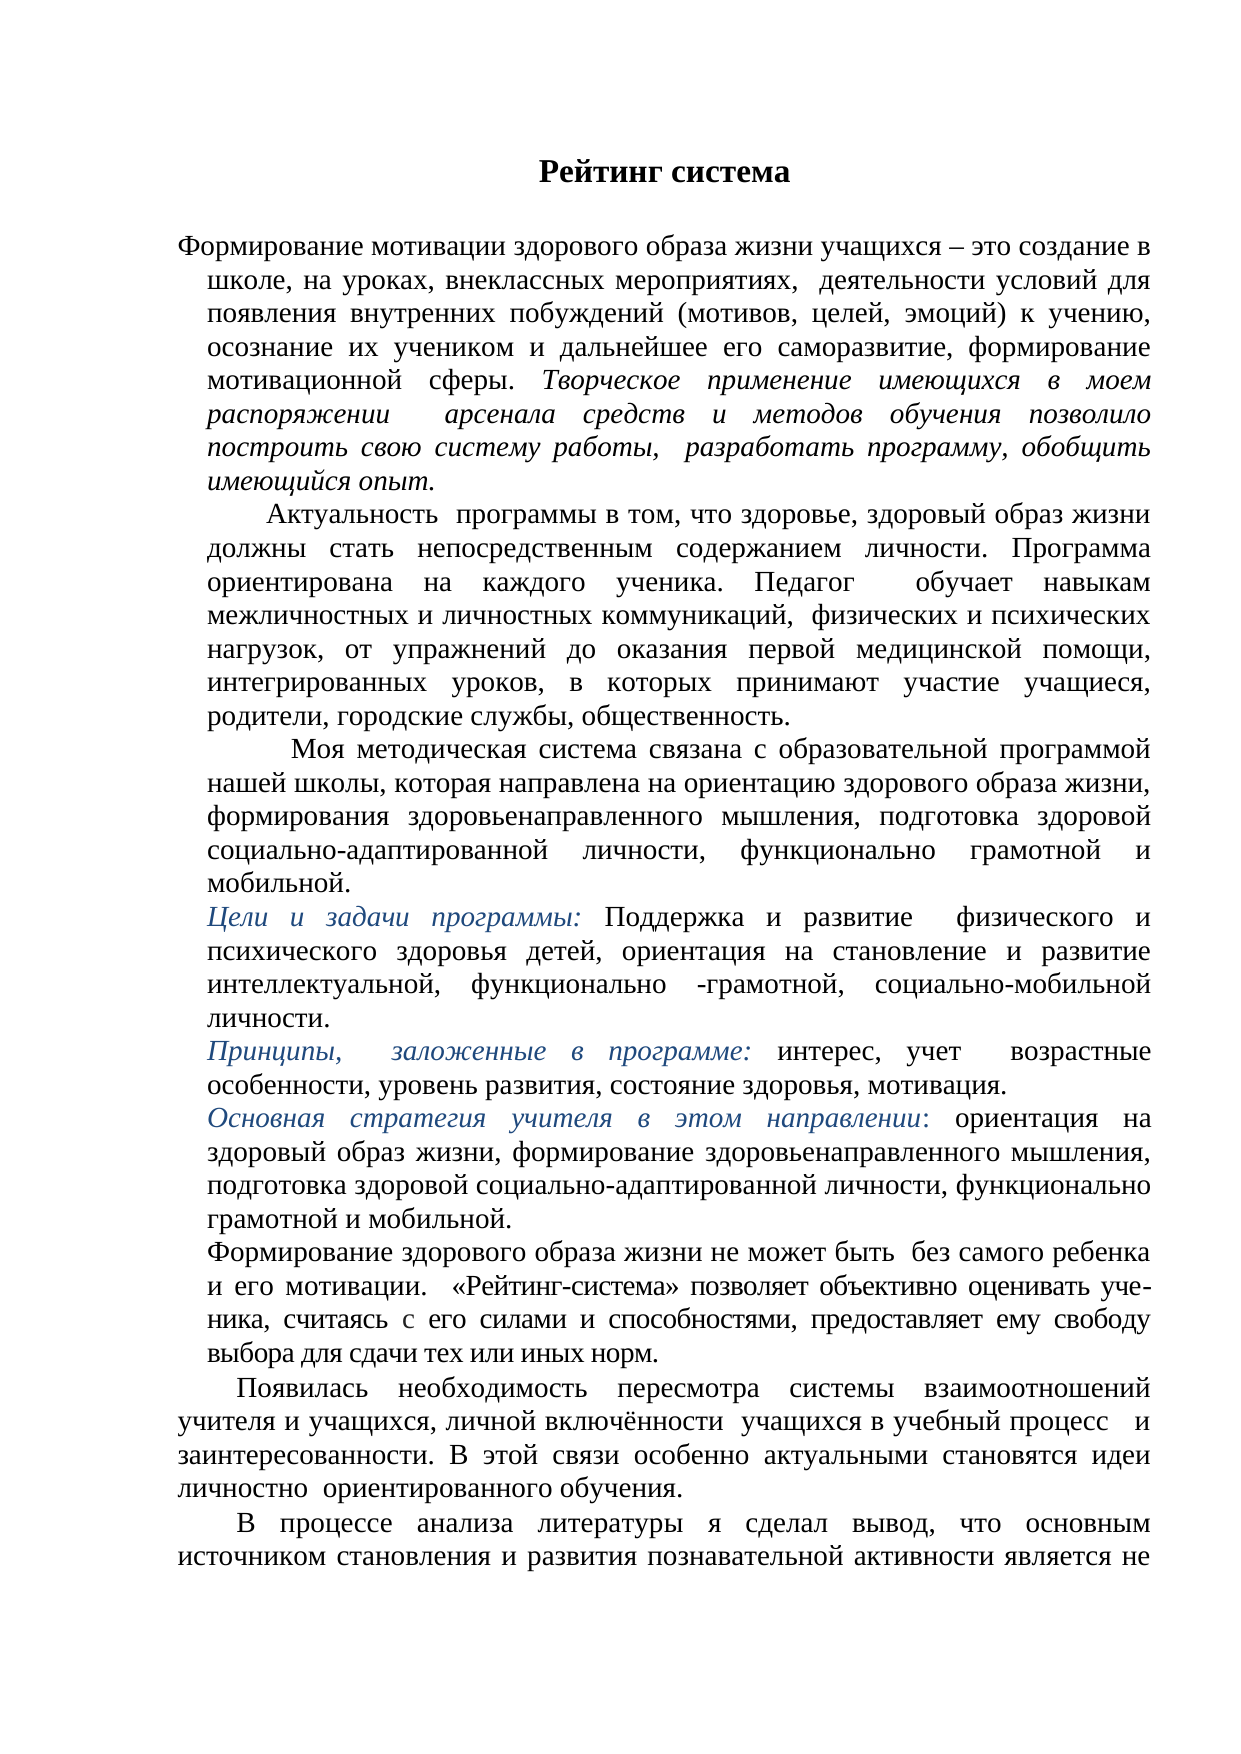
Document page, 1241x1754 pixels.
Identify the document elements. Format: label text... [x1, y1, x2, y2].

text Рейтинг система [177, 152, 1152, 190]
text Формирование здорового образа жизни не может быть без самого ребенка и его мотивации. «Рейтинг-система» позволяет объективно оценивать ученика, считаясь с его силами и способностями, предоставляет ему свободу выбора для сдачи тех или иных норм. [207, 1234, 1152, 1369]
text Моя методическая система связана с образовательной программой нашей школы, которая направлена на ориентацию здорового образа жизни, формирования здоровьенаправленного мышления, подготовка здоровой социально-адаптированной личности, функционально грамотной и мобильной. [207, 731, 1152, 899]
text Актуальность программы в том, что здоровье, здоровый образ жизни должны стать непосредственным содержанием личности. Программа ориентирована на каждого ученика. Педагог обучает навыкам межличностных и личностных коммуникаций, физических и психических нагрузок, от упражнений до оказания первой медицинской помощи, интегрированных уроков, в которых принимают участие учащиеся, родители, городские службы, общественность. [207, 497, 1152, 731]
text Цели и задачи программы: Поддержка и развитие физического и психического здоровья детей, ориентация на становление и развитие интеллектуальной, функционально -грамотной, социально-мобильной личности. [207, 899, 1152, 1033]
text Появилась необходимость пересмотра системы взаимоотношений учителя и учащихся, личной включённости учащихся в учебный процесс и заинтересованности. В этой связи особенно актуальными становятся идеи личностно ориентированного обучения. [177, 1370, 1151, 1504]
text Формирование мотивации здорового образа жизни учащихся – это создание в школе, на уроках, внеклассных мероприятиях, деятельности условий для появления внутренних побуждений (мотивов, целей, эмоций) к учению, осознание их учеником и дальнейшее его саморазвитие, формирование мотивационной сферы. Творческое применение имеющихся в моем распоряжении арсенала средств и методов обучения позволило построить свою систему работы, разработать программу, обобщить имеющийся опыт. [177, 228, 1152, 497]
text Принципы, заложенные в программе: интерес, учет возрастные особенности, уровень развития, состояние здоровья, мотивация. [207, 1033, 1152, 1100]
text Основная стратегия учителя в этом направлении: ориентация на здоровый образ жизни, формирование здоровьенаправленного мышления, подготовка здоровой социально-адаптированной личности, функционально грамотной и мобильной. [207, 1100, 1152, 1234]
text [177, 1505, 1151, 1572]
